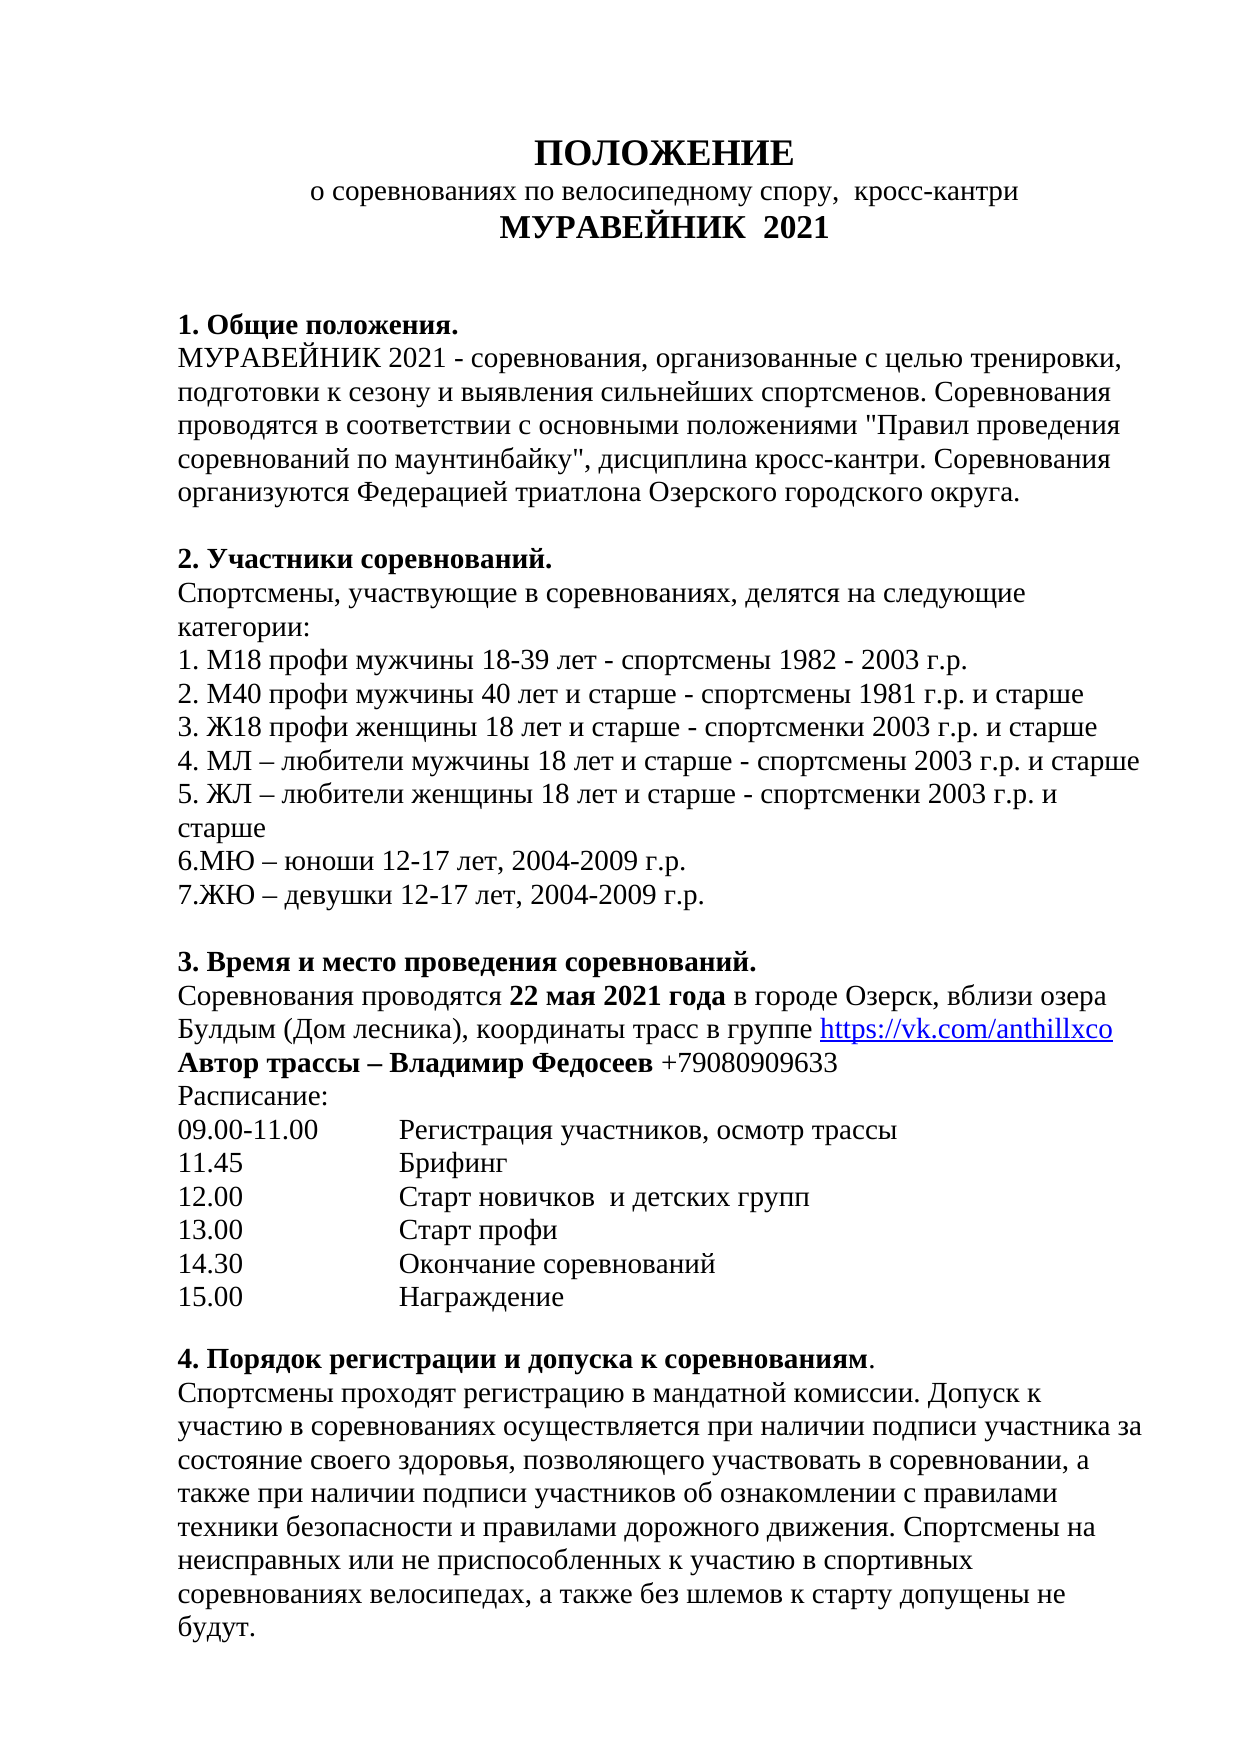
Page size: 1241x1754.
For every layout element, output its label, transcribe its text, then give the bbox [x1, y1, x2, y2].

text 11.45 Брифинг 12.00 Старт новичков и детских групп [177, 1145, 1152, 1212]
text 3. Время и место проведения соревнований. Соревнования проводятся 22 мая 2021 года в городе Озерск, вблизи озера Булдым (Дом лесника), координаты трасс в группе https://vk.com/anthillxco Автор трассы – Владимир Федосеев +79080909633 Расписание: [177, 911, 1152, 1112]
text 7.ЖЮ – девушки 12-17 лет, 2004-2009 г.р. [177, 877, 1152, 911]
text 2. М40 профи мужчины 40 лет и старше - спортсмены 1981 г.р. и старше 3. Ж18 профи женщины 18 лет и старше - спортсменки 2003 г.р. и старше [177, 676, 1152, 743]
text 6.МЮ – юноши 12-17 лет, 2004-2009 г.р. [177, 843, 1152, 877]
text 2. Участники соревнований. Спортсмены, участвующие в соревнованиях, делятся на следующие категории: 1. М18 профи мужчины 18-39 лет - спортсмены 1982 - 2003 г.р. [177, 508, 1152, 676]
text 1. Общие положения. МУРАВЕЙНИК 2021 - соревнования, организованные с целью тренировки, подготовки к сезону и выявления сильнейших спортсменов. Соревнования проводятся в соответствии с основными положениями "Правил проведения соревнований по маунтинбайку", дисциплина кросс-кантри. Соревнования организуются Федерацией триатлона Озерского городского округа. [177, 307, 1152, 508]
text 09.00-11.00 Регистрация участников, осмотр трассы [177, 1112, 1152, 1145]
text о соревнованиях по велосипедному спору, кросс-кантри МУРАВЕЙНИК 2021 [177, 173, 1152, 307]
text 5. ЖЛ – любители женщины 18 лет и старше - спортсменки 2003 г.р. и старше [177, 776, 1152, 843]
text 4. МЛ – любители мужчины 18 лет и старше - спортсмены 2003 г.р. и старше [177, 743, 1152, 776]
text 13.00 Старт профи 14.30 Окончание соревнований 15.00 Награждение [177, 1212, 1152, 1341]
text 4. Порядок регистрации и допуска к соревнованиям. Спортсмены проходят регистрацию в мандатной комиссии. Допуск к участию в соревнованиях осуществляется при наличии подписи участника за состояние своего здоровья, позволяющего участвовать в соревновании, а также при наличии подписи участников об ознакомлении с правилами техники безопасности и правилами дорожного движения. Спортсмены на неисправных или не приспособленных к участию в спортивных соревнованиях велосипедах, а также без шлемов к старту допущены не будут. [177, 1341, 1152, 1643]
text ПОЛОЖЕНИЕ [177, 106, 1152, 173]
